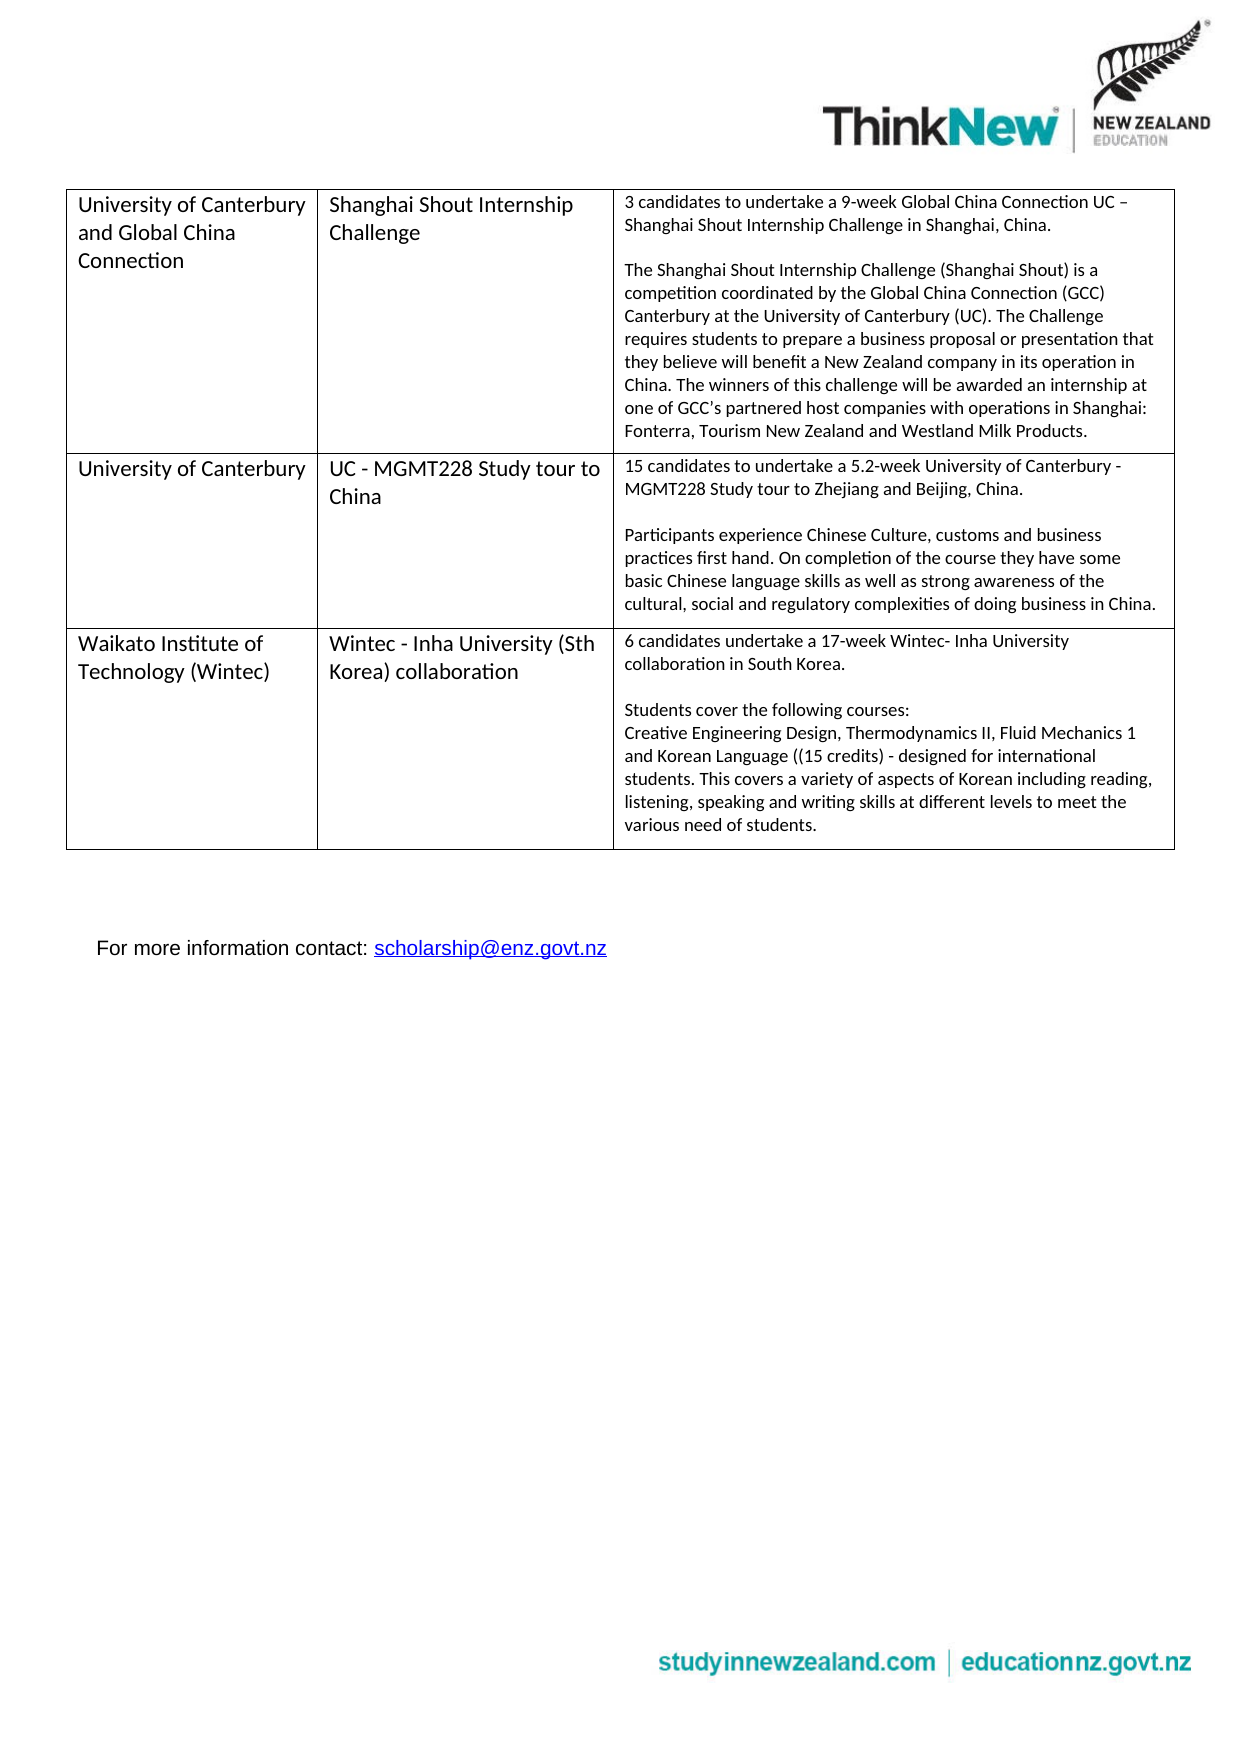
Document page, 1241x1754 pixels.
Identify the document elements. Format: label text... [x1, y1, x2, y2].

table_cell University of Canterbury and Global China Connection [67, 190, 317, 453]
table_cell University of Canterbury [67, 454, 317, 628]
picture [539, 1642, 1192, 1694]
table_cell Shanghai Shout Internship Challenge [318, 190, 613, 453]
picture [812, 8, 1233, 163]
table_cell 6 candidates undertake a 17-week Wintec- Inha University collaboration in South Korea. Students cover the following courses: Creative Engineering Design, Thermodynamics II, Fluid Mechanics 1 and Korean Language ((15 credits) - designed for international students. This covers a variety of aspects of Korean including reading, listening, speaking and writing skills at different levels to meet the various need of students. [614, 629, 1174, 849]
table_cell Wintec - Inha University (Sth Korea) collaboration [318, 629, 613, 849]
table_cell Waikato Institute of Technology (Wintec) [67, 629, 317, 849]
table_cell UC - MGMT228 Study tour to China [318, 454, 613, 628]
table_cell 3 candidates to undertake a 9-week Global China Connection UC – Shanghai Shout Internship Challenge in Shanghai, China. The Shanghai Shout Internship Challenge (Shanghai Shout) is a competition coordinated by the Global China Connection (GCC) Canterbury at the University of Canterbury (UC). The Challenge requires students to prepare a business proposal or presentation that they believe will benefit a New Zealand company in its operation in China. The winners of this challenge will be awarded an internship at one of GCC’s partnered host companies with operations in Shanghai: Fonterra, Tourism New Zealand and Westland Milk Products. [614, 190, 1174, 453]
text For more information contact: scholarship@enz.govt.nz [96, 935, 1113, 959]
table_cell 15 candidates to undertake a 5.2-week University of Canterbury - MGMT228 Study tour to Zhejiang and Beijing, China. Participants experience Chinese Culture, customs and business practices first hand. On completion of the course they have some basic Chinese language skills as well as strong awareness of the cultural, social and regulatory complexities of doing business in China. [614, 454, 1174, 628]
